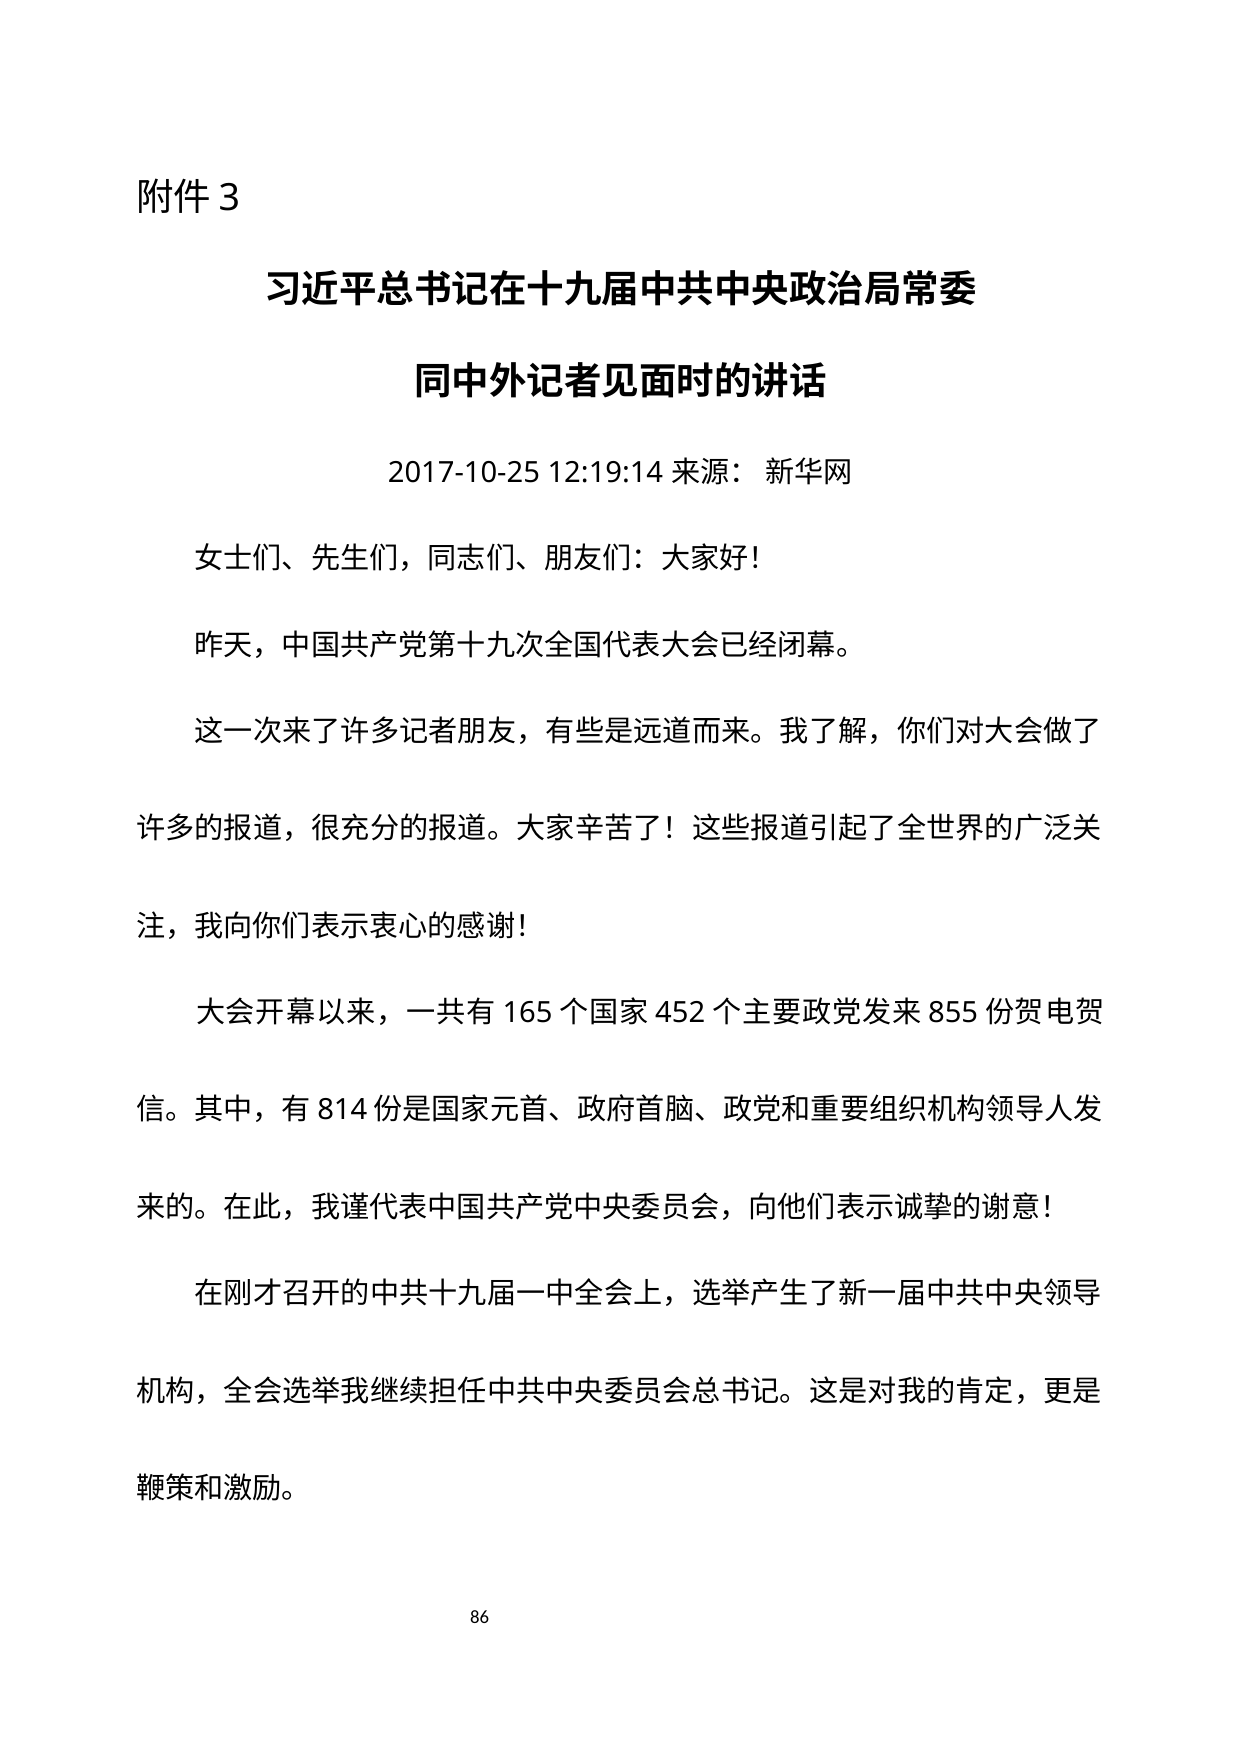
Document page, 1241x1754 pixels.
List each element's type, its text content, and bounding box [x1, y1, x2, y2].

text 昨天，中国共产党第十九次全国代表大会已经闭幕。 [136, 610, 1104, 675]
text 在刚才召开的中共十九届一中全会上，选举产生了新一届中共中央领导机构，全会选举我继续担任中共中央委员会总书记。这是对我的肯定，更是鞭策和激励。 [136, 1258, 1104, 1518]
text 大会开幕以来，一共有165个国家452个主要政党发来855份贺电贺信。其中，有814份是国家元首、政府首脑、政党和重要组织机构领导人发来的。在此，我谨代表中国共产党中央委员会，向他们表示诚挚的谢意！ [136, 977, 1104, 1237]
subtitle 同中外记者见面时的讲话 [136, 346, 1104, 411]
text 2017-10-25 12:19:14 来源： 新华网 [136, 438, 1104, 503]
text 这一次来了许多记者朋友，有些是远道而来。我了解，你们对大会做了许多的报道，很充分的报道。大家辛苦了！这些报道引起了全世界的广泛关注，我向你们表示衷心的感谢！ [136, 696, 1104, 956]
text 女士们、先生们，同志们、朋友们：大家好！ [136, 524, 1104, 589]
subtitle 习近平总书记在十九届中共中央政治局常委 [136, 253, 1104, 318]
subtitle 附件3 [136, 161, 1104, 226]
